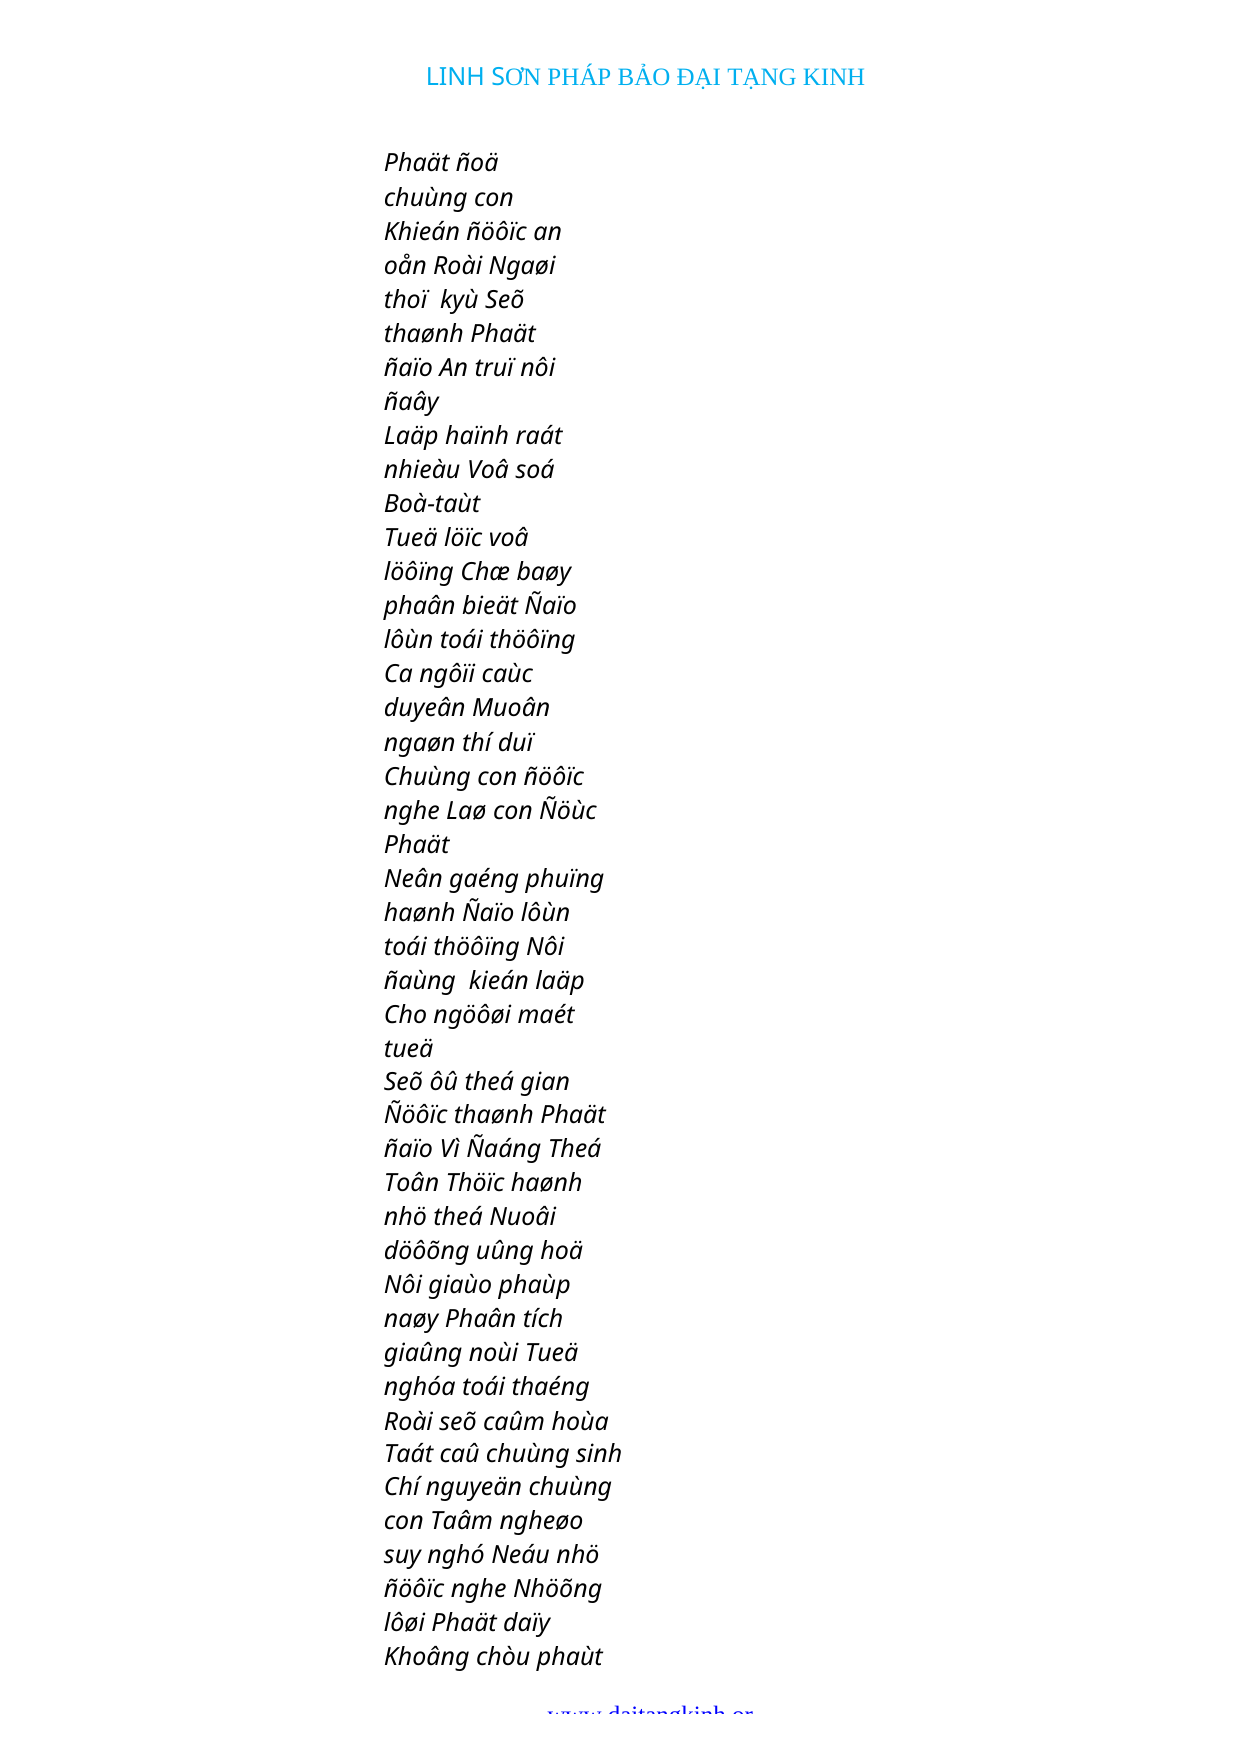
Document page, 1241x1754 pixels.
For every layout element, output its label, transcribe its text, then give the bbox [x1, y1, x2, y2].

text Taát caû chuùng sinh [384, 1437, 1105, 1469]
text Phaät ñoä chuùng con Khieán ñöôïc an oån Roài Ngaøi thoï kyù Seõ thaønh Phaät ñaïo An truï nôi ñaây [384, 145, 578, 418]
text Ñöôïc thaønh Phaät ñaïo Vì Ñaáng Theá Toân Thöïc haønh nhö theá Nuoâi döôõng uûng hoä Nôi giaùo phaùp naøy Phaân tích giaûng noùi Tueä nghóa toái thaéng Roài seõ caûm hoùa [384, 1097, 610, 1437]
text Tueä löïc voâ löôïng Chæ baøy phaân bieät Ñaïo lôùn toái thöôïng Ca ngôïi caùc duyeân Muoân ngaøn thí duï [384, 520, 587, 758]
text Seõ ôû theá gian [384, 1065, 1105, 1097]
text Neân gaéng phuïng haønh Ñaïo lôùn toái thöôïng Nôi ñaùng kieán laäp Cho ngöôøi maét tueä [384, 860, 615, 1065]
text Chuùng con ñöôïc nghe Laø con Ñöùc Phaät [384, 758, 618, 860]
text Laäp haïnh raát nhieàu Voâ soá Boà-taùt [384, 418, 606, 520]
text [384, 1469, 618, 1673]
